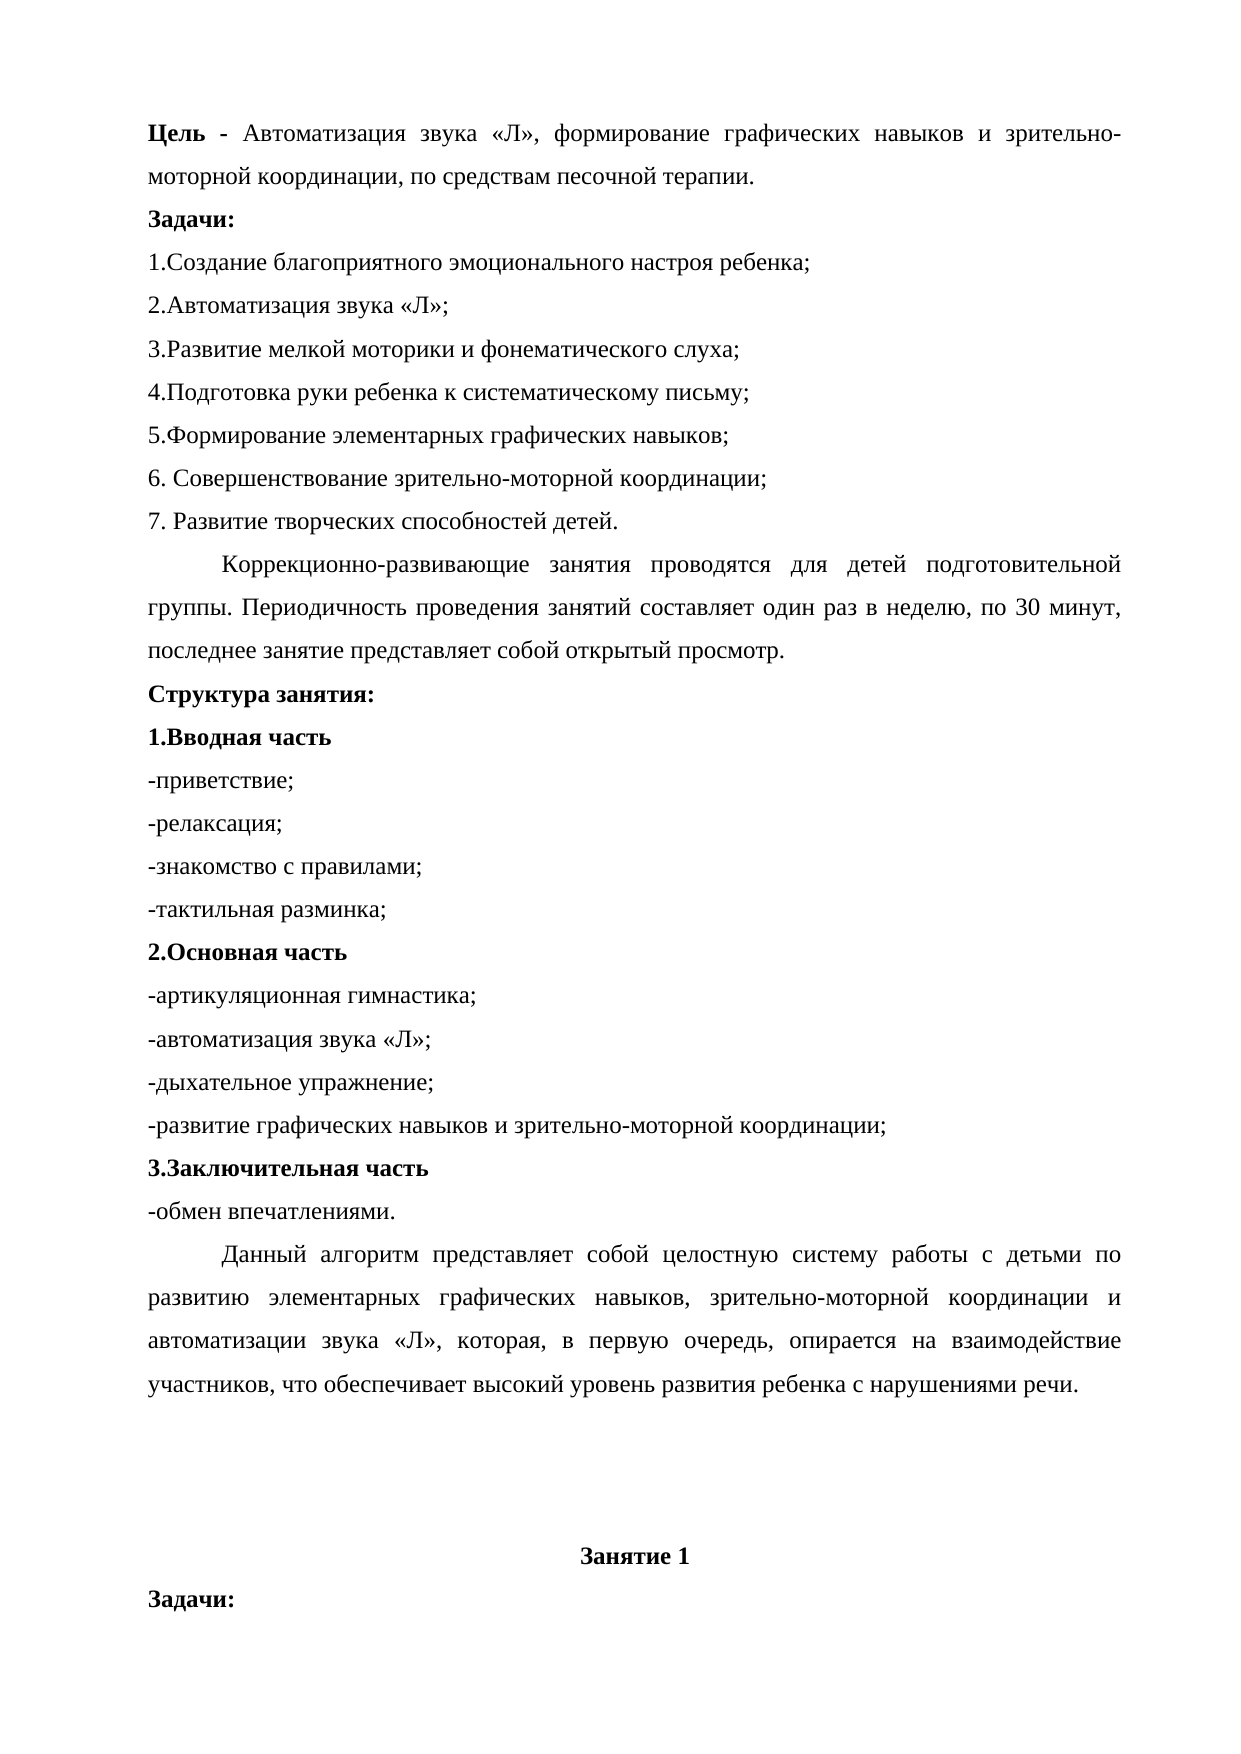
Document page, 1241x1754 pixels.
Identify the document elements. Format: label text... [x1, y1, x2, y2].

text Данный алгоритм представляет собой целостную систему работы с детьми по развитию элементарных графических навыков, зрительно-моторной координации и автоматизации звука «Л», которая, в первую очередь, опирается на взаимодействие участников, что обеспечивает высокий уровень развития ребенка с нарушениями речи. [148, 1239, 1122, 1397]
text -приветствие; [148, 765, 1122, 794]
text 3.Развитие мелкой моторики и фонематического слуха; [148, 334, 1122, 362]
text 6. Совершенствование зрительно-моторной координации; [148, 463, 1122, 492]
text 2.Автоматизация звука «Л»; [148, 291, 1122, 319]
text -автоматизация звука «Л»; [148, 1024, 1122, 1052]
text Занятие 1 [148, 1541, 1122, 1570]
text -дыхательное упражнение; [148, 1067, 1122, 1096]
text 2.Основная часть [148, 937, 1122, 966]
text 5.Формирование элементарных графических навыков; [148, 420, 1122, 449]
text Задачи: [148, 1584, 1122, 1613]
text 1.Создание благоприятного эмоционального настроя ребенка; [148, 247, 1122, 276]
text Структура занятия: [148, 679, 1122, 707]
text 1.Вводная часть [148, 722, 1122, 751]
text -знакомство с правилами; [148, 851, 1122, 880]
text -артикуляционная гимнастика; [148, 981, 1122, 1009]
text Цель - Автоматизация звука «Л», формирование графических навыков и зрительно-моторной координации, по средствам песочной терапии. [148, 118, 1122, 190]
text 7. Развитие творческих способностей детей. [148, 506, 1122, 535]
text -релаксация; [148, 808, 1122, 837]
text 4.Подготовка руки ребенка к систематическому письму; [148, 377, 1122, 406]
text -тактильная разминка; [148, 894, 1122, 923]
text Задачи: [148, 204, 1122, 233]
text 3.Заключительная часть [148, 1153, 1122, 1182]
text Коррекционно-развивающие занятия проводятся для детей подготовительной группы. Периодичность проведения занятий составляет один раз в неделю, по 30 минут, последнее занятие представляет собой открытый просмотр. [148, 549, 1122, 664]
text -развитие графических навыков и зрительно-моторной координации; [148, 1110, 1122, 1139]
text -обмен впечатлениями. [148, 1196, 1122, 1225]
